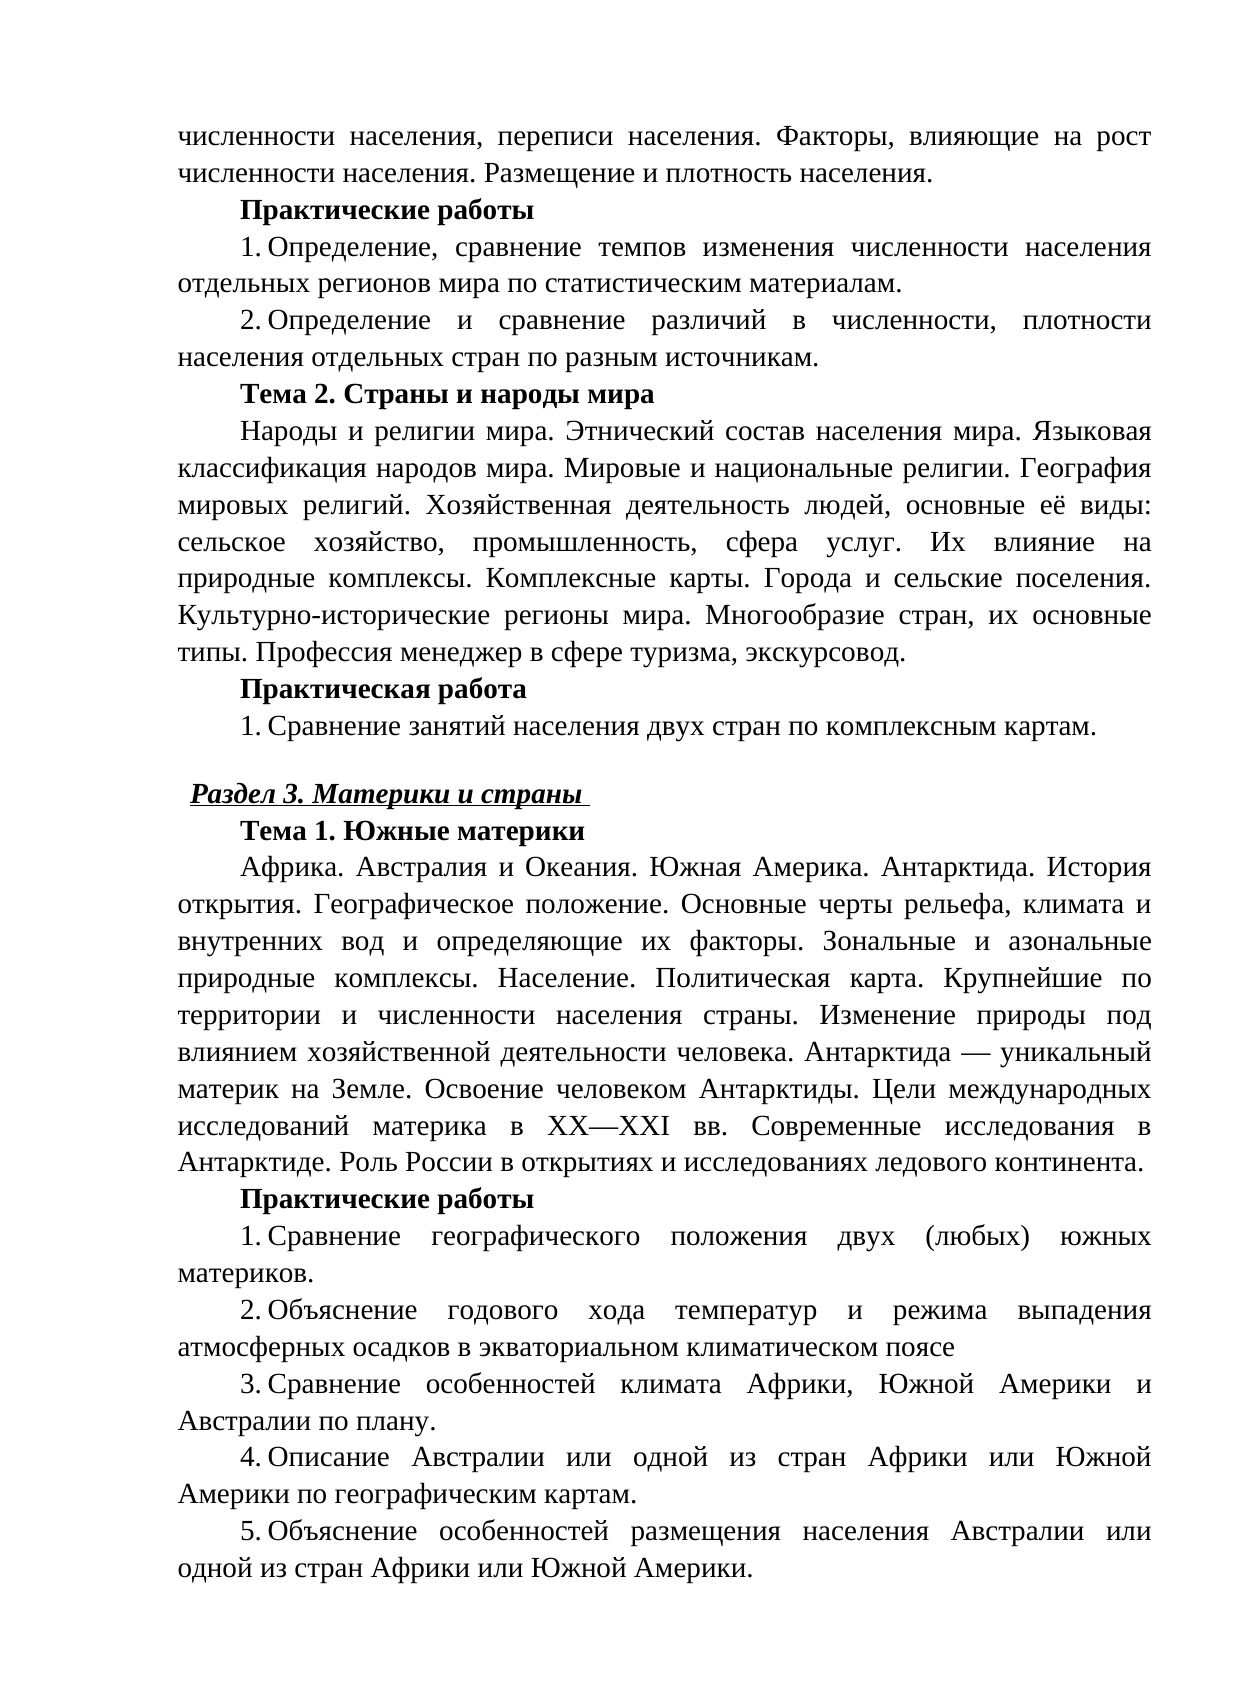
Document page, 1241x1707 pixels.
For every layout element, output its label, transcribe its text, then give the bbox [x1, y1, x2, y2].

text 1. Сравнение географического положения двух (любых) южных материков. [177, 1218, 1152, 1289]
text 5. Объяснение особенностей размещения населения Австралии или одной из стран Африки или Южной Америки. [177, 1513, 1152, 1584]
text 2. Объяснение годового хода температур и режима выпадения атмосферных осадков в экваториальном климатическом поясе [177, 1292, 1152, 1362]
text Раздел 3. Материки и страны [190, 776, 1152, 809]
text 3. Сравнение особенностей климата Африки, Южной Америки и Австралии по плану. [177, 1366, 1152, 1436]
text 4. Описание Австралии или одной из стран Африки или Южной Америки по географическим картам. [177, 1439, 1152, 1510]
text Практические работы [177, 192, 1152, 225]
text Тема 1. Южные материки [177, 813, 1152, 846]
text 1. Определение, сравнение темпов изменения численности населения отдельных регионов мира по статистическим материалам. [177, 229, 1152, 299]
text 2. Определение и сравнение различий в численности, плотности населения отдельных стран по разным источникам. [177, 302, 1152, 373]
text Практические работы [177, 1181, 1152, 1215]
text Африка. Австралия и Океания. Южная Америка. Антарктида. История открытия. Географическое положение. Основные черты рельефа, климата и внутренних вод и определяющие их факторы. Зональные и азональные природные комплексы. Население. Политическая карта. Крупнейшие по территории и численности населения страны. Изменение природы под влиянием хозяйственной деятельности человека. Антарктида — уникальный материк на Земле. Освоение человеком Антарктиды. Цели международных исследований материка в XX—XXI вв. Современные исследования в Антарктиде. Роль России в открытиях и исследованиях ледового континента. [177, 849, 1152, 1178]
text Тема 2. Страны и народы мира [177, 376, 1152, 410]
text Народы и религии мира. Этнический состав населения мира. Языковая классификация народов мира. Мировые и национальные религии. География мировых религий. Хозяйственная деятельность людей, основные её виды: сельское хозяйство, промышленность, сфера услуг. Их влияние на природные комп­лексы. Комплексные карты. Города и сельские поселения. Культурно-исторические регионы мира. Многообразие стран, их основные типы. Профессия менеджер в сфере туризма, экскурсовод. [177, 413, 1152, 668]
text 1. Сравнение занятий населения двух стран по комплексным картам. [177, 708, 1152, 742]
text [177, 118, 1152, 188]
text Практическая работа [177, 671, 1152, 705]
